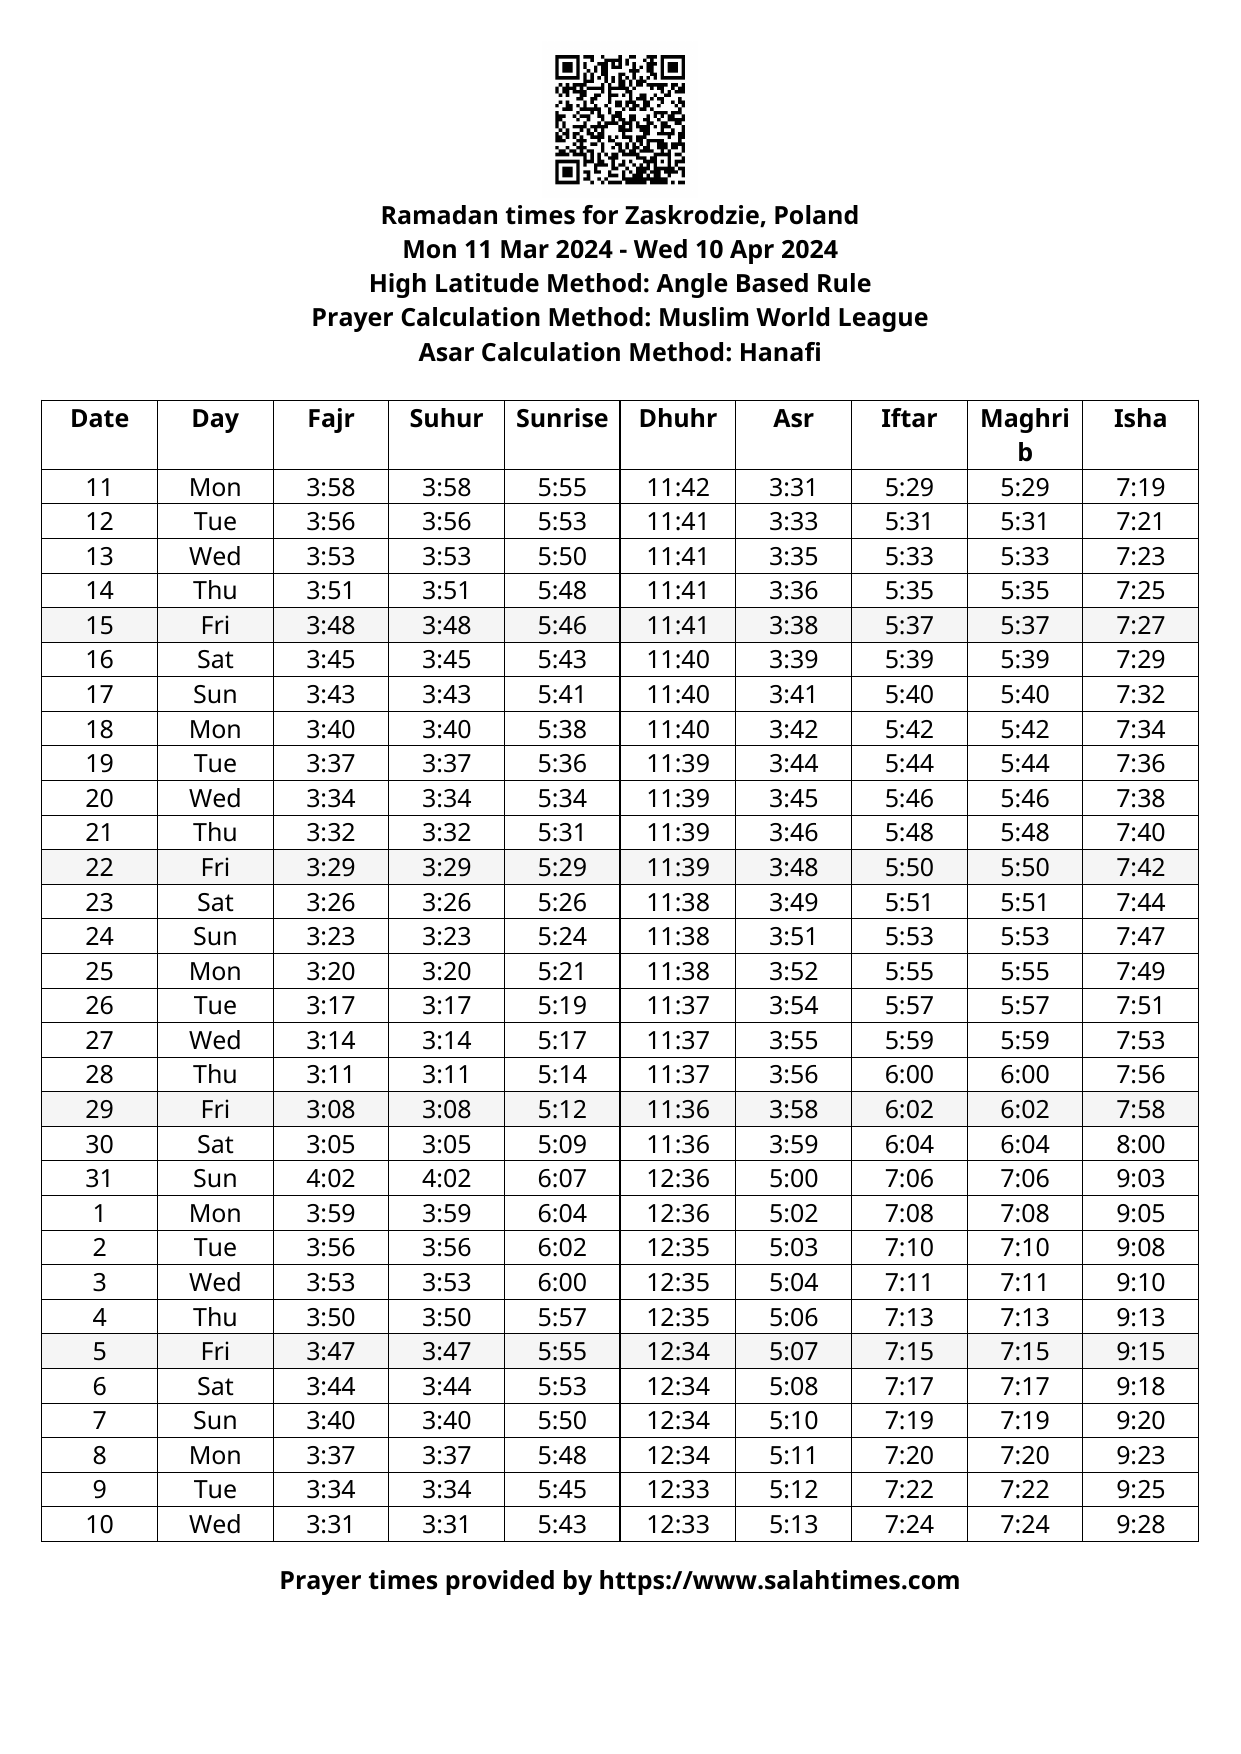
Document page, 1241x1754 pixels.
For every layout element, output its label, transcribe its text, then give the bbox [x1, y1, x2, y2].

table_cell 7:20 [852, 1438, 967, 1472]
table_cell 19 [42, 746, 157, 780]
table_header Dhuhr [621, 401, 735, 469]
table_cell 5:31 [505, 816, 619, 849]
table_cell 3:39 [736, 643, 851, 676]
table_cell 10 [42, 1507, 157, 1541]
table_cell 7:17 [852, 1369, 967, 1402]
table_cell 6:04 [505, 1196, 619, 1229]
table_cell 3:14 [274, 1023, 388, 1057]
table_header Day [158, 401, 273, 469]
table_cell 3:36 [736, 574, 851, 607]
table_cell 5:17 [505, 1023, 619, 1057]
table_cell 7:58 [1083, 1092, 1198, 1126]
table_cell 29 [42, 1092, 157, 1126]
table_cell Thu [158, 816, 273, 849]
table_cell Mon [158, 954, 273, 987]
table_header Isha [1083, 401, 1198, 469]
table_cell 11:40 [621, 643, 735, 676]
table_cell 13 [42, 539, 157, 572]
table_cell 12 [42, 504, 157, 538]
table_cell 22 [42, 850, 157, 884]
table_cell 7:24 [968, 1507, 1082, 1541]
table_cell Wed [158, 1023, 273, 1057]
table_cell 11:40 [621, 677, 735, 711]
table_cell 12:35 [621, 1231, 735, 1264]
table_cell 7:56 [1083, 1058, 1198, 1091]
table_cell 5:46 [852, 781, 967, 814]
table_cell 11:39 [621, 781, 735, 814]
table_cell 11:39 [621, 816, 735, 849]
table_cell 5:53 [968, 919, 1082, 953]
table_cell 3:51 [736, 919, 851, 953]
table_cell 28 [42, 1058, 157, 1091]
table_cell 5:48 [505, 1438, 619, 1472]
table_cell 7:19 [1083, 470, 1198, 503]
table_cell 9:20 [1083, 1404, 1198, 1437]
table_cell 5:53 [852, 919, 967, 953]
table_cell 3:58 [389, 470, 504, 503]
table_cell 3 [42, 1265, 157, 1299]
table_cell 6:00 [505, 1265, 619, 1299]
table_cell 3:51 [274, 574, 388, 607]
table_cell 5:12 [736, 1473, 851, 1506]
table_cell 3:34 [389, 781, 504, 814]
table_cell 7:27 [1083, 608, 1198, 642]
table_cell 3:48 [736, 850, 851, 884]
picture [542, 41, 699, 198]
table_cell 3:50 [274, 1300, 388, 1333]
table_cell 11:41 [621, 574, 735, 607]
table_cell 7:51 [1083, 989, 1198, 1022]
table_cell 16 [42, 643, 157, 676]
table_cell 1 [42, 1196, 157, 1229]
table_cell Sun [158, 919, 273, 953]
table_cell 3:53 [389, 1265, 504, 1299]
table_cell 3:08 [389, 1092, 504, 1126]
table_cell 7:22 [968, 1473, 1082, 1506]
table_cell 30 [42, 1127, 157, 1160]
table_cell 5:26 [505, 885, 619, 918]
table_cell Wed [158, 1265, 273, 1299]
table_cell 11 [42, 470, 157, 503]
table_cell 6:00 [968, 1058, 1082, 1091]
text High Latitude Method: Angle Based Rule [42, 266, 1198, 300]
table_cell 5:51 [968, 885, 1082, 918]
table_cell 7:10 [852, 1231, 967, 1264]
table_cell 12:36 [621, 1196, 735, 1229]
table_cell 12:34 [621, 1438, 735, 1472]
table_cell 5:57 [968, 989, 1082, 1022]
table_cell Tue [158, 1231, 273, 1264]
table_cell 9 [42, 1473, 157, 1506]
table_cell 7:53 [1083, 1023, 1198, 1057]
table_cell 7:34 [1083, 712, 1198, 745]
table_cell 3:31 [389, 1507, 504, 1541]
table_cell 3:32 [274, 816, 388, 849]
table_cell 3:11 [274, 1058, 388, 1091]
table_cell 3:32 [389, 816, 504, 849]
table_cell 3:48 [389, 608, 504, 642]
table_cell 11:36 [621, 1092, 735, 1126]
table_cell 3:40 [274, 1404, 388, 1437]
table_cell 5:59 [968, 1023, 1082, 1057]
table_cell 12:36 [621, 1161, 735, 1195]
table_cell 18 [42, 712, 157, 745]
table_cell 12:33 [621, 1507, 735, 1541]
table_header Fajr [274, 401, 388, 469]
table_cell 3:29 [389, 850, 504, 884]
table_cell 7:13 [968, 1300, 1082, 1333]
table_cell 3:37 [274, 1438, 388, 1472]
table_cell 3:56 [389, 504, 504, 538]
table_cell 3:59 [736, 1127, 851, 1160]
table_cell 15 [42, 608, 157, 642]
table_cell 5:55 [505, 470, 619, 503]
table_cell 3:41 [736, 677, 851, 711]
table_cell 23 [42, 885, 157, 918]
table_cell 7:38 [1083, 781, 1198, 814]
table_cell 3:59 [389, 1196, 504, 1229]
table_cell 3:31 [274, 1507, 388, 1541]
table_cell 5:50 [968, 850, 1082, 884]
table_cell 7:44 [1083, 885, 1198, 918]
table_cell 5:40 [968, 677, 1082, 711]
table_cell 7:40 [1083, 816, 1198, 849]
table_cell Tue [158, 504, 273, 538]
table_cell 9:25 [1083, 1473, 1198, 1506]
table_cell 3:31 [736, 470, 851, 503]
table_cell 2 [42, 1231, 157, 1264]
table_cell 7:19 [968, 1404, 1082, 1437]
table_cell 3:34 [274, 1473, 388, 1506]
table_cell 11:38 [621, 954, 735, 987]
table_cell 5:55 [852, 954, 967, 987]
table_cell 5:48 [505, 574, 619, 607]
table_cell 9:23 [1083, 1438, 1198, 1472]
table_cell 9:18 [1083, 1369, 1198, 1402]
table_cell 3:33 [736, 504, 851, 538]
table_cell Sat [158, 1127, 273, 1160]
table_cell 7:11 [968, 1265, 1082, 1299]
table_cell 27 [42, 1023, 157, 1057]
table_header Iftar [852, 401, 967, 469]
table_cell 5:46 [968, 781, 1082, 814]
table_cell 7:42 [1083, 850, 1198, 884]
table_cell 5:50 [505, 539, 619, 572]
table_cell 14 [42, 574, 157, 607]
table_cell 7:29 [1083, 643, 1198, 676]
table_cell 5:44 [968, 746, 1082, 780]
table_cell Mon [158, 470, 273, 503]
table_cell 3:44 [389, 1369, 504, 1402]
table_cell 3:05 [389, 1127, 504, 1160]
table_cell 4:02 [389, 1161, 504, 1195]
table_cell Sat [158, 1369, 273, 1402]
table_cell 26 [42, 989, 157, 1022]
table_cell 7:11 [852, 1265, 967, 1299]
table_cell Mon [158, 712, 273, 745]
text Prayer Calculation Method: Muslim World League [42, 300, 1198, 334]
table_cell 5:50 [505, 1404, 619, 1437]
table_cell 5:09 [505, 1127, 619, 1160]
table_cell 4:02 [274, 1161, 388, 1195]
table_cell 3:26 [274, 885, 388, 918]
table_cell 3:37 [274, 746, 388, 780]
table_cell 3:23 [274, 919, 388, 953]
table_cell Fri [158, 608, 273, 642]
table_cell 5:19 [505, 989, 619, 1022]
table_cell 5:39 [968, 643, 1082, 676]
table_cell 5:24 [505, 919, 619, 953]
table_cell Fri [158, 1092, 273, 1126]
table_cell Tue [158, 1473, 273, 1506]
table_cell 12:34 [621, 1369, 735, 1402]
table_cell 7:49 [1083, 954, 1198, 987]
table_cell 7:21 [1083, 504, 1198, 538]
table_cell Thu [158, 574, 273, 607]
table_cell 3:45 [736, 781, 851, 814]
table_cell 11:42 [621, 470, 735, 503]
table_cell 20 [42, 781, 157, 814]
text Prayer times provided by https://www.salahtimes.com [42, 1563, 1198, 1597]
table_cell 4 [42, 1300, 157, 1333]
table_header Date [42, 401, 157, 469]
table_cell 11:38 [621, 885, 735, 918]
table_cell Mon [158, 1196, 273, 1229]
table_cell Tue [158, 746, 273, 780]
table_cell 9:28 [1083, 1507, 1198, 1541]
table_cell 3:34 [389, 1473, 504, 1506]
table_cell 5:33 [968, 539, 1082, 572]
table_cell 5:55 [505, 1334, 619, 1368]
text Mon 11 Mar 2024 - Wed 10 Apr 2024 [42, 232, 1198, 266]
table_cell 5:35 [852, 574, 967, 607]
table_cell 11:36 [621, 1127, 735, 1160]
table_cell 5:37 [852, 608, 967, 642]
table_cell 11:39 [621, 850, 735, 884]
table_cell 3:47 [389, 1334, 504, 1368]
table_cell 5:31 [852, 504, 967, 538]
table_cell 3:56 [736, 1058, 851, 1091]
table_header Sunrise [505, 401, 619, 469]
table_cell 3:58 [736, 1092, 851, 1126]
table_cell 6:04 [968, 1127, 1082, 1160]
table_cell 3:45 [274, 643, 388, 676]
table_cell 5:53 [505, 1369, 619, 1402]
table_cell 3:37 [389, 1438, 504, 1472]
table_cell 5:42 [968, 712, 1082, 745]
table_cell 5:57 [505, 1300, 619, 1333]
table_cell 11:38 [621, 919, 735, 953]
table_cell 31 [42, 1161, 157, 1195]
table_cell 5:07 [736, 1334, 851, 1368]
table_cell 5:45 [505, 1473, 619, 1506]
table_cell 3:53 [274, 539, 388, 572]
table_cell 5:46 [505, 608, 619, 642]
table_cell 11:41 [621, 504, 735, 538]
table_cell 3:38 [736, 608, 851, 642]
table_cell 3:56 [274, 504, 388, 538]
table_cell 5:04 [736, 1265, 851, 1299]
table_cell 5:11 [736, 1438, 851, 1472]
table_cell 9:08 [1083, 1231, 1198, 1264]
table_cell 3:37 [389, 746, 504, 780]
table_cell 12:35 [621, 1265, 735, 1299]
table_cell 6:02 [968, 1092, 1082, 1126]
table_cell 6:02 [505, 1231, 619, 1264]
table_cell 3:51 [389, 574, 504, 607]
table_cell 7:10 [968, 1231, 1082, 1264]
table_cell 7:20 [968, 1438, 1082, 1472]
table_cell 5:43 [505, 643, 619, 676]
table_cell 3:53 [389, 539, 504, 572]
table_cell 6:04 [852, 1127, 967, 1160]
table_cell 3:46 [736, 816, 851, 849]
table_cell 3:43 [389, 677, 504, 711]
table_cell 3:14 [389, 1023, 504, 1057]
table_cell 9:10 [1083, 1265, 1198, 1299]
table_cell 12:34 [621, 1334, 735, 1368]
table_cell Fri [158, 1334, 273, 1368]
table_cell 5:10 [736, 1404, 851, 1437]
table_cell 9:05 [1083, 1196, 1198, 1229]
table_cell 12:33 [621, 1473, 735, 1506]
table_cell 3:35 [736, 539, 851, 572]
table_cell 11:41 [621, 608, 735, 642]
table_cell 3:23 [389, 919, 504, 953]
table_cell 3:44 [274, 1369, 388, 1402]
table_cell 3:45 [389, 643, 504, 676]
table_cell 3:20 [389, 954, 504, 987]
table_cell 3:40 [389, 712, 504, 745]
table_cell 3:44 [736, 746, 851, 780]
table_cell 6:02 [852, 1092, 967, 1126]
table_cell 11:37 [621, 989, 735, 1022]
table_cell 3:52 [736, 954, 851, 987]
table_cell 5:37 [968, 608, 1082, 642]
table_cell 3:54 [736, 989, 851, 1022]
table_cell 7:24 [852, 1507, 967, 1541]
table_cell 11:39 [621, 746, 735, 780]
table_cell Thu [158, 1058, 273, 1091]
table_cell 7:22 [852, 1473, 967, 1506]
table_cell 25 [42, 954, 157, 987]
table_cell 3:05 [274, 1127, 388, 1160]
table_cell 5:29 [505, 850, 619, 884]
table_cell 5:31 [968, 504, 1082, 538]
table_cell Tue [158, 989, 273, 1022]
table_cell Mon [158, 1438, 273, 1472]
table_cell 5 [42, 1334, 157, 1368]
table_cell 5:36 [505, 746, 619, 780]
table_cell Wed [158, 539, 273, 572]
table_cell 3:17 [389, 989, 504, 1022]
table_cell 11:41 [621, 539, 735, 572]
table_cell 3:59 [274, 1196, 388, 1229]
table_cell Sun [158, 677, 273, 711]
table_cell 7:47 [1083, 919, 1198, 953]
table_cell 5:03 [736, 1231, 851, 1264]
table_cell 5:12 [505, 1092, 619, 1126]
table_cell 5:53 [505, 504, 619, 538]
table_cell Wed [158, 781, 273, 814]
table_cell Sat [158, 643, 273, 676]
table_cell Thu [158, 1300, 273, 1333]
table_cell 3:58 [274, 470, 388, 503]
table_cell 7:08 [852, 1196, 967, 1229]
table_cell 3:55 [736, 1023, 851, 1057]
table_cell 7:08 [968, 1196, 1082, 1229]
table_cell 21 [42, 816, 157, 849]
table_cell 3:08 [274, 1092, 388, 1126]
table_cell 5:55 [968, 954, 1082, 987]
table_cell 9:15 [1083, 1334, 1198, 1368]
table_cell 5:21 [505, 954, 619, 987]
table_cell 7:32 [1083, 677, 1198, 711]
table_cell 5:29 [968, 470, 1082, 503]
table_cell 9:03 [1083, 1161, 1198, 1195]
table_cell 7:17 [968, 1369, 1082, 1402]
table_cell 3:53 [274, 1265, 388, 1299]
table_cell 5:48 [968, 816, 1082, 849]
table_cell Sun [158, 1404, 273, 1437]
table_cell Sun [158, 1161, 273, 1195]
table_cell 7:13 [852, 1300, 967, 1333]
table_cell 7 [42, 1404, 157, 1437]
table_cell 5:59 [852, 1023, 967, 1057]
table_cell 8 [42, 1438, 157, 1472]
table_cell 3:26 [389, 885, 504, 918]
table_cell 5:39 [852, 643, 967, 676]
table_cell 24 [42, 919, 157, 953]
table_header Asr [736, 401, 851, 469]
table_cell 7:23 [1083, 539, 1198, 572]
table_cell 6:00 [852, 1058, 967, 1091]
table_cell 3:56 [274, 1231, 388, 1264]
table_cell 11:40 [621, 712, 735, 745]
table_cell 5:29 [852, 470, 967, 503]
table_cell 7:06 [968, 1161, 1082, 1195]
table_cell 5:02 [736, 1196, 851, 1229]
table_cell 7:15 [968, 1334, 1082, 1368]
table_cell 5:41 [505, 677, 619, 711]
table_cell 11:37 [621, 1023, 735, 1057]
table_cell 5:50 [852, 850, 967, 884]
table_cell 5:34 [505, 781, 619, 814]
table_cell 3:40 [389, 1404, 504, 1437]
table_cell 5:00 [736, 1161, 851, 1195]
table_cell Wed [158, 1507, 273, 1541]
table_cell Sat [158, 885, 273, 918]
table_cell 3:20 [274, 954, 388, 987]
table_cell 5:42 [852, 712, 967, 745]
table_cell 5:43 [505, 1507, 619, 1541]
table_cell 5:35 [968, 574, 1082, 607]
table_cell 3:17 [274, 989, 388, 1022]
table_cell 12:35 [621, 1300, 735, 1333]
table_cell 7:36 [1083, 746, 1198, 780]
table_cell 11:37 [621, 1058, 735, 1091]
table_cell 5:06 [736, 1300, 851, 1333]
table_cell 3:43 [274, 677, 388, 711]
table_cell Fri [158, 850, 273, 884]
table_cell 3:47 [274, 1334, 388, 1368]
table_cell 3:40 [274, 712, 388, 745]
table_cell 7:06 [852, 1161, 967, 1195]
table_cell 5:38 [505, 712, 619, 745]
table_cell 5:40 [852, 677, 967, 711]
table_cell 5:33 [852, 539, 967, 572]
table_cell 5:13 [736, 1507, 851, 1541]
table_cell 3:49 [736, 885, 851, 918]
table_cell 3:42 [736, 712, 851, 745]
table_cell 5:57 [852, 989, 967, 1022]
text Asar Calculation Method: Hanafi [42, 334, 1198, 368]
table_cell 3:29 [274, 850, 388, 884]
table_cell 9:13 [1083, 1300, 1198, 1333]
table_cell 12:34 [621, 1404, 735, 1437]
table_cell 5:44 [852, 746, 967, 780]
table_header Maghrib [968, 401, 1082, 469]
table_cell 3:48 [274, 608, 388, 642]
table_cell 7:25 [1083, 574, 1198, 607]
table_header Suhur [389, 401, 504, 469]
table_cell 5:51 [852, 885, 967, 918]
table_cell 7:15 [852, 1334, 967, 1368]
table_cell 5:48 [852, 816, 967, 849]
table_cell 17 [42, 677, 157, 711]
table_cell 6 [42, 1369, 157, 1402]
table_cell 5:14 [505, 1058, 619, 1091]
table_cell 5:08 [736, 1369, 851, 1402]
table_cell 3:56 [389, 1231, 504, 1264]
table_cell 3:50 [389, 1300, 504, 1333]
table_cell 6:07 [505, 1161, 619, 1195]
text Ramadan times for Zaskrodzie, Poland [42, 198, 1198, 232]
table_cell 8:00 [1083, 1127, 1198, 1160]
table_cell 3:34 [274, 781, 388, 814]
table_cell 3:11 [389, 1058, 504, 1091]
table_cell 7:19 [852, 1404, 967, 1437]
